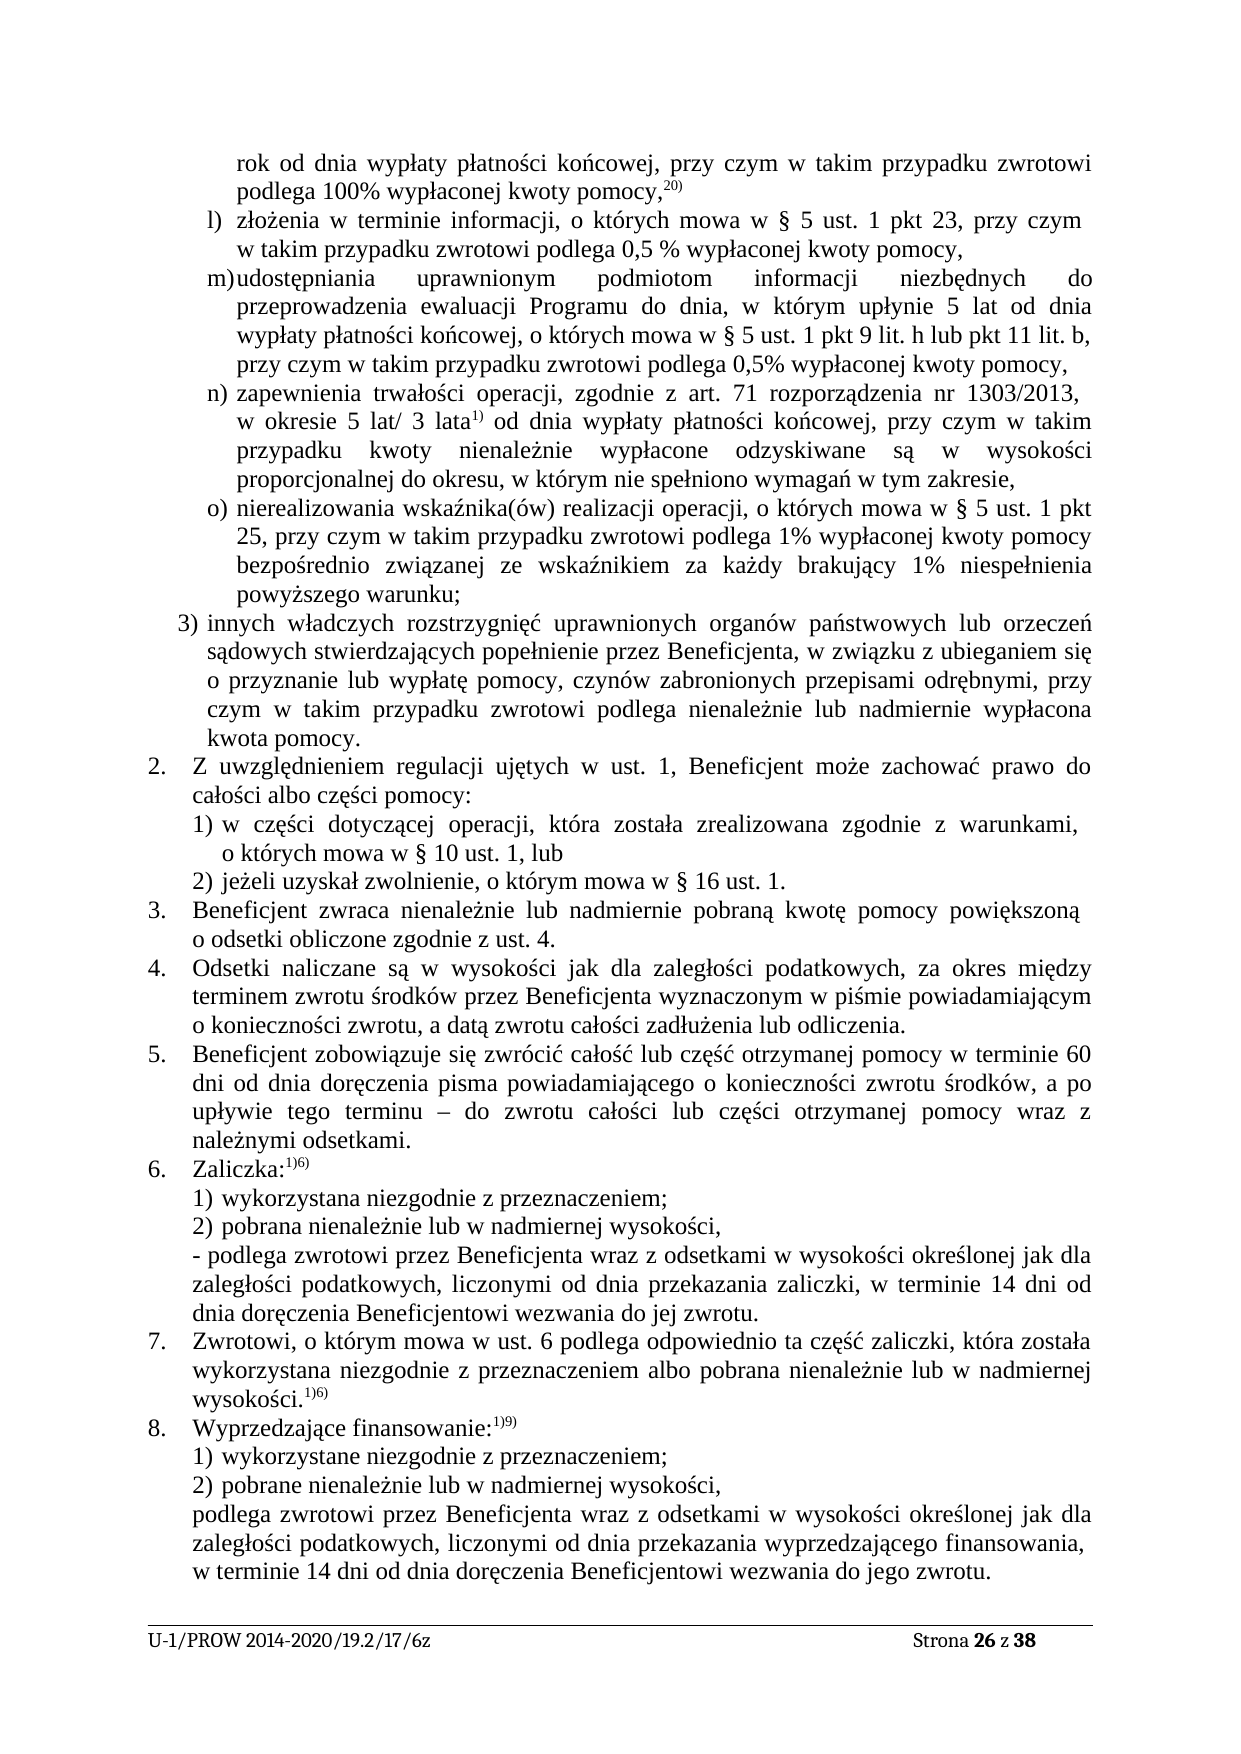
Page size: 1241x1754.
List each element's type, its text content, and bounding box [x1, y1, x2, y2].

list udostępniania uprawnionym podmiotom informacji niezbędnych do przeprowadzenia ewaluacji Programu do dnia, w którym upłynie 5 lat od dnia wypłaty płatności końcowej, o których mowa w § 5 ust. 1 pkt 9 lit. h lub pkt 11 lit. b, przy czym w takim przypadku zwrotowi podlega 0,5% wypłaconej kwoty pomocy, [207, 263, 1093, 378]
list Zwrotowi, o którym mowa w ust. 6 podlega odpowiednio ta część zaliczki, która została wykorzystana niezgodnie z przeznaczeniem albo pobrana nienależnie lub w nadmiernej wysokości.1)6) [148, 1326, 1093, 1413]
list jeżeli uzyskał zwolnienie, o którym mowa w § 16 ust. 1. [192, 866, 1093, 895]
text - podlega zwrotowi przez Beneficjenta wraz z odsetkami w wysokości określonej jak dla zaległości podatkowych, liczonymi od dnia przekazania zaliczki, w terminie 14 dni od dnia doręczenia Beneficjentowi wezwania do jej zwrotu. [192, 1240, 1093, 1326]
list w części dotyczącej operacji, która została zrealizowana zgodnie z warunkami, o których mowa w § 10 ust. 1, lub [192, 809, 1093, 866]
list pobrana nienależnie lub w nadmiernej wysokości, [192, 1211, 1093, 1240]
text podlega zwrotowi przez Beneficjenta wraz z odsetkami w wysokości określonej jak dla zaległości podatkowych, liczonymi od dnia przekazania wyprzedzającego finansowania, w terminie 14 dni od dnia doręczenia Beneficjentowi wezwania do jego zwrotu. [192, 1499, 1093, 1585]
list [207, 148, 1093, 205]
list Beneficjent zobowiązuje się zwrócić całość lub część otrzymanej pomocy w terminie 60 dni od dnia doręczenia pisma powiadamiającego o konieczności zwrotu środków, a po upływie tego terminu – do zwrotu całości lub części otrzymanej pomocy wraz z należnymi odsetkami. [148, 1039, 1093, 1154]
list wykorzystane niezgodnie z przeznaczeniem; [192, 1441, 1093, 1470]
list innych władczych rozstrzygnięć uprawnionych organów państwowych lub orzeczeń sądowych stwierdzających popełnienie przez Beneficjenta, w związku z ubieganiem się o przyznanie lub wypłatę pomocy, czynów zabronionych przepisami odrębnymi, przy czym w takim przypadku zwrotowi podlega nienależnie lub nadmiernie wypłacona kwota pomocy. [177, 608, 1093, 751]
list Z uwzględnieniem regulacji ujętych w ust. 1, Beneficjent może zachować prawo do całości albo części pomocy: [148, 751, 1093, 809]
list Wyprzedzające finansowanie:1)9) [148, 1413, 1093, 1441]
list złożenia w terminie informacji, o których mowa w § 5 ust. 1 pkt 23, przy czym w takim przypadku zwrotowi podlega 0,5 % wypłaconej kwoty pomocy, [207, 205, 1093, 263]
list Zaliczka:1)6) [148, 1154, 1093, 1183]
list zapewnienia trwałości operacji, zgodnie z art. 71 rozporządzenia nr 1303/2013, w okresie 5 lat/ 3 lata1) od dnia wypłaty płatności końcowej, przy czym w takim przypadku kwoty nienależnie wypłacone odzyskiwane są w wysokości proporcjonalnej do okresu, w którym nie spełniono wymagań w tym zakresie, [207, 378, 1093, 493]
list Odsetki naliczane są w wysokości jak dla zaległości podatkowych, za okres między terminem zwrotu środków przez Beneficjenta wyznaczonym w piśmie powiadamiającym o konieczności zwrotu, a datą zwrotu całości zadłużenia lub odliczenia. [148, 953, 1093, 1039]
list wykorzystana niezgodnie z przeznaczeniem; [192, 1183, 1093, 1211]
list pobrane nienależnie lub w nadmiernej wysokości, [192, 1470, 1093, 1499]
list nierealizowania wskaźnika(ów) realizacji operacji, o których mowa w § 5 ust. 1 pkt 25, przy czym w takim przypadku zwrotowi podlega 1% wypłaconej kwoty pomocy bezpośrednio związanej ze wskaźnikiem za każdy brakujący 1% niespełnienia powyższego warunku; [207, 493, 1093, 608]
list Beneficjent zwraca nienależnie lub nadmiernie pobraną kwotę pomocy powiększoną o odsetki obliczone zgodnie z ust. 4. [148, 895, 1093, 953]
